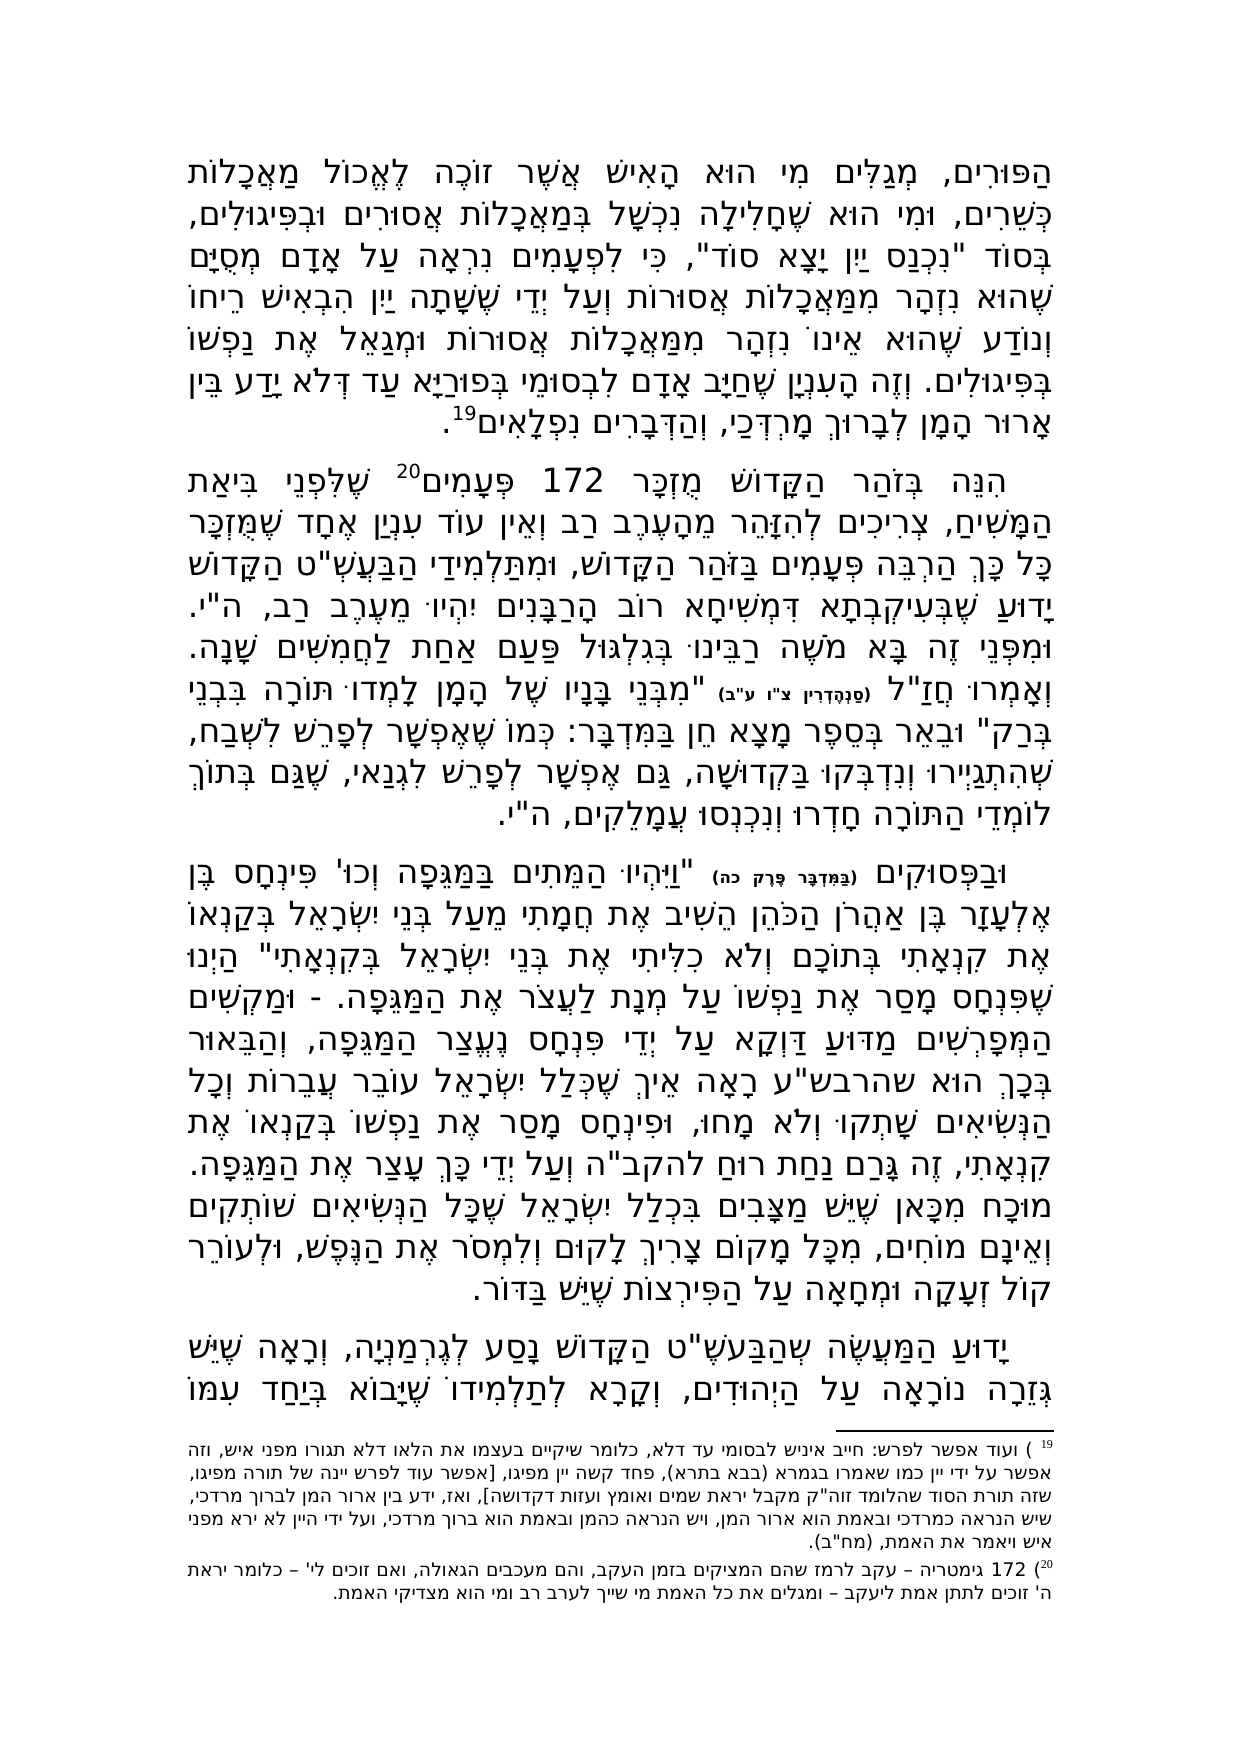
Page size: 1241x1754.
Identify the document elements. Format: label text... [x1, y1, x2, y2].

text הִנֵּה בְּזֹהַר הַקָּדוֹשׁ מֻזְכָּר 172 פְּעָמִים שֶׁלִּפְנֵי בִּיאַת הַמָּשִׁיחַ, צְרִיכִים לְהִזָּהֵר מֵהָעֶרֶב רַב וְאֵין עוֹד עִנְיַן אֶחָד שֶׁמֻּזְכָּר כָּל כָּךְ הַרְבֵּה פְּעָמִים בַּזֹּהַר הַקָּדוֹשׁ, וּמִתַּלְמִידַי הַבַּעֲשְׁ"ט הַקָּדוֹשׁ יָדוּעַ שֶׁבְּעִיקְבְתָא דִּמְשִׁיחָא רוֹב הָרַבָּנִים יִהְיוּ מֵעֶרֶב רַב, ה"י. וּמִפְּנֵי זֶה בָּא מֹשֶׁה רַבֵּינוּ בְּגִלְגּוּל פַּעַם אַחַת לַחֲמִשִּׁים שָׁנָה. וְאָמְרוּ חֲזַ"ל (סַנְהֶדְרִין צ"ו ע"ב) "מִבְּנֵי בָּנָיו שֶׁל הָמָן לָמְדוּ תּוֹרָה בִּבְנֵי בְּרַק" וּבֵאֵר בְּסֵפֶר מָצָא חֵן בַּמִּדְבָּר: כְּמוֹ שֶׁאֶפְשָׁר לְפָרֵשׁ לִשְׁבַח, שְׁהִתְגַיְירוּ וְנִדְבְּקוּ בַּקְדוּשָׁה, גַּם אֶפְשָׁר לְפָרֵשׁ לִגְנַאי, שֶׁגַּם בְּתוֹךְ לוֹמְדֵי הַתּוֹרָה חָדְרוּ וְנִכְנְסוּ עֲמָלֵקִים, ה"י. [187, 458, 1053, 833]
text וּבַפְּסוּקִים (בַּמִּדְבָּר פֶּרֶק כה) "וַיִּהְיוּ הַמֵּתִים בַּמַּגֵּפָה וְכוּ' פִּינְחָס בֶּן אֶלְעָזָר בֶּן אַהֲרֹן הַכֹּהֵן הֵשִׁיב אֶת חֲמָתִי מֵעַל בְּנֵי יִשְׂרָאֵל בְּקַנְאוֹ אֶת קִנְאָתִי בְּתוֹכָם וְלֹא כִלִּיתִי אֶת בְּנֵי יִשְׂרָאֵל בְּקִנְאָתִי" הַיְנוּ שֶׁפִּנְחָס מָסַר אֶת נַפְשׁוֹ עַל מְנָת לַעֲצֹר אֶת הַמַּגֵּפָה. - וּמַקְשִׁים הַמְּפָרְשִׁים מַדּוּעַ דַּוְקָא עַל יְדֵי פִּנְחָס נֶעֱצַר הַמַּגֵּפָה, וְהַבֵּאוּר בְּכָךְ הוּא שהרבש"ע רָאָה אֵיךְ שֶׁכְּלַל יִשְׂרָאֵל עוֹבֵר עֲבֵרוֹת וְכָל הַנְּשִׂיאִים שָׁתְקוּ וְלֹא מָחוּ, וּפִינְחָס מָסַר אֶת נַפְשׁוֹ בְּקַנְאוֹ אֶת קִנְאָתִי, זֶה גָּרַם נַחַת רוּחַ להקב"ה וְעַל יְדֵי כָּךְ עָצַר אֶת הַמַּגֵּפָה. מוּכָח מִכָּאן שֶׁיֵּשׁ מַצָּבִים בִּכְלַל יִשְׂרָאֵל שֶׁכָּל הַנְּשִׂיאִים שׁוֹתְקִים וְאֵינָם מוֹחִים, מִכָּל מָקוֹם צָרִיךְ לָקוּם וְלִמְסֹר אֶת הַנֶּפֶשׁ, וּלְעוֹרֵר קוֹל זְעָקָה וּמְחָאָה עַל הַפִּירְצוֹת שֶׁיֵּשׁ בַּדּוֹר. [187, 850, 1053, 1308]
text כָּתוּב בְּסֵפֶר קַב הַיָּשָׁר (פֶּרֶק קב): בָּשָׂר בַּגִּימַטְרִיָּה מִנְיָן הַשָּׁנִים שֶׁחָיוּ הָאָבוֹת אַבְרָהָם יִצְחָק וְיַעֲקֹב בְּיַחַד עוֹלָה תק"ב בַּגִּימַטְרִיָּה בָּשָׂר שֶׁהֵם בִּקְדוּשָׁה, כְּנֶגֶד הַקְּלִפָּה שֶׁכָּתוּב בְּפָסוּק (שְׁמוֹת כב ל) וּבָשָׂר בְּשָׂדֶה טְרֵפָה לֹא תֹאכֵלוּ, (וְעַין עֵץ חַיִּים שַׁעַר מ"ט פ"ו). - וּמֵאִידָךְ גִּיסָא "אָרוּר הָמָן" גִּימַטְרִיָּה 502–וְכֵן "בָּרוּךְ מָרְדְּכַי", גִּימַטְרִיָּה 502 בְּגִימַטְרִיָּא תק"ב, שֶׁהוּא סַךְ "בָּשָׂר", הַיְנוּ שֶׁעַל יְדֵי אֲכִילַת בָּשָׂר אֶפְשָׁר לַעֲלוֹת לַבְּחִינָה הַנִּשְׂגָּבָה שֶׁל "בָּרוּךְ מָרְדְּכַי", וְאֶפְשָׁר חָלִילָה לָרֶדֶת לִשְׁאוֹל תַּחְתִּית – "אָרוּר הָמָן". וּמִפְּנֵי זֶה אָנוּ רוֹאִים הַיּוֹם שֶׁכָּל כָּךְ הַרְבֵּה בַּחוּרִים וְאַבְרֵכִים יוֹצְאִים לְתַרְבּוּת רָעָה רח"ל, כְמְבוֹאָר בְאַגְרָא דְפִּרְקָא (אוֹת קכ"א, וְעוֹד, עי"ש). - בֵּאוּר הַדְּבָרִים שֶׁעַל יְדֵי אֲכִילַת בָּשָׂר כָּשֵׁר וּמְהֻדָּר, זוֹכִים לַעֲלוֹת מַעְלָה מַעֲלָה, וּלְתַקֵּן אֶת כָּל הַנִּצּוֹצוֹת, בְּחִינַת "בָּרוּךְ מָרְדְּכַי", וְאִם חָלִילָה אוֹכְלִים בָּשָׂר טְרֵפָה מְקַלְקְלִים הַכֹּל, עַד שֶׁמַּגִּיעִים לִבְחִינַת "אָרוּר הָמָן". - וְעַל יְדֵי שֶׁשּׁוֹתִים וּמִתְבַּסְמִים בְּיַיִן בְּיוֹם הַפּוּרִים, מְגַלִּים מִי הוּא הָאִישׁ אֲשֶׁר זוֹכֶה לֶאֱכוֹל מַאֲכָלוֹת כְּשֵׁרִים, וּמִי הוּא שֶׁחָלִילָה נִכְשָׁל בְּמַאֲכָלוֹת אֲסוּרִים וּבְפִּיגוּלִים, בְּסוֹד "נִכְנַס יַיִן יָצָא סוֹד", כִּי לִפְעָמִים נִרְאָה עַל אָדָם מְסֻיָּם שֶׁהוּא נִזְהָר מִמַּאֲכָלוֹת אֲסוּרוֹת וְעַל יְדֵי שֶׁשָּׁתָה יַיִן הִבְאִישׁ רֵיחוֹ וְנוֹדַע שֶׁהוּא אֵינוֹ נִזְהָר מִמַּאֲכָלוֹת אֲסוּרוֹת וּמְגַאֵל אֶת נַפְשׁוֹ בְּפִּיגוּלִים. וְזֶה הָעִנְיָן שֶׁחַיָּב אָדָם לִבְסוּמֵי בְּפוּרַיָּא עַד דְּלֹא יָדַע בֵּין אָרוּר הָמָן לְבָרוּךְ מָרְדְּכַי, וְהַדְּבָרִים נִפְלָאִים. [187, 150, 1053, 442]
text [187, 1325, 1053, 1408]
